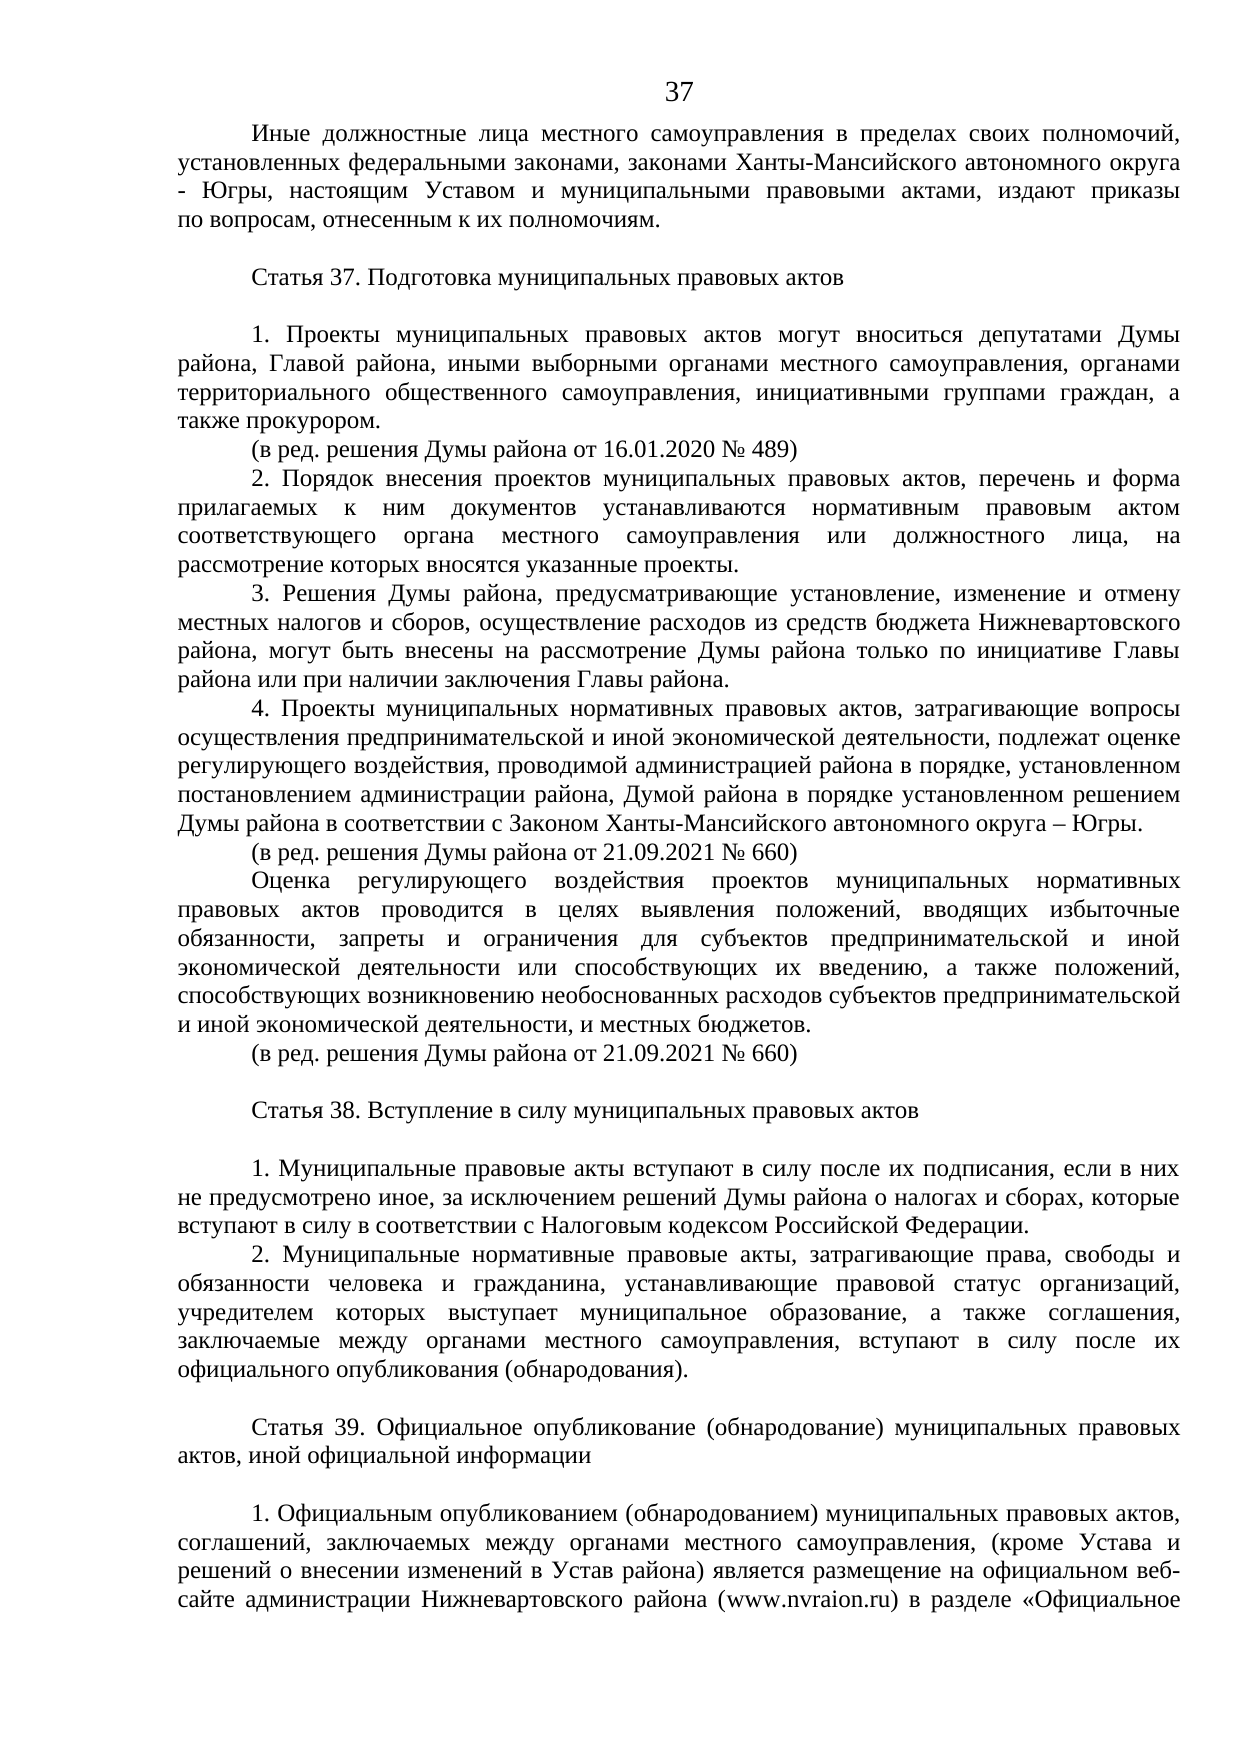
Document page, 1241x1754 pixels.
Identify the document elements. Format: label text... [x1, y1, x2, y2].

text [177, 1498, 1181, 1613]
text (в ред. решения Думы района от 16.01.2020 № 489) [177, 434, 1181, 463]
text 1. Проекты муниципальных правовых актов могут вноситься депутатами Думы района, Главой района, иными выборными органами местного самоуправления, органами территориального общественного самоуправления, инициативными группами граждан, а также прокурором. [177, 319, 1181, 434]
text 4. Проекты муниципальных нормативных правовых актов, затрагивающие вопросы осуществления предпринимательской и иной экономической деятельности, подлежат оценке регулирующего воздействия, проводимой администрацией района в порядке, установленном постановлением администрации района, Думой района в порядке установленном решением Думы района в соответствии с Законом Ханты-Мансийского автономного округа – Югры. [177, 693, 1181, 837]
text (в ред. решения Думы района от 21.09.2021 № 660) [177, 1038, 1181, 1067]
text 2. Порядок внесения проектов муниципальных правовых актов, перечень и форма прилагаемых к ним документов устанавливаются нормативным правовым актом соответствующего органа местного самоуправления или должностного лица, на рассмотрение которых вносятся указанные проекты. [177, 463, 1181, 578]
text Статья 38. Вступление в силу муниципальных правовых актов [177, 1096, 1181, 1124]
text 2. Муниципальные нормативные правовые акты, затрагивающие права, свободы и обязанности человека и гражданина, устанавливающие правовой статус организаций, учредителем которых выступает муниципальное образование, а также соглашения, заключаемые между органами местного самоуправления, вступают в силу после их официального опубликования (обнародования). [177, 1239, 1181, 1383]
text 1. Муниципальные правовые акты вступают в силу после их подписания, если в них не предусмотрено иное, за исключением решений Думы района о налогах и сборах, которые вступают в силу в соответствии с Налоговым кодексом Российской Федерации. [177, 1153, 1181, 1239]
text Оценка регулирующего воздействия проектов муниципальных нормативных правовых актов проводится в целях выявления положений, вводящих избыточные обязанности, запреты и ограничения для субъектов предпринимательской и иной экономической деятельности или способствующих их введению, а также положений, способствующих возникновению необоснованных расходов субъектов предпринимательской и иной экономической деятельности, и местных бюджетов. [177, 866, 1181, 1038]
text Статья 39. Официальное опубликование (обнародование) муниципальных правовых актов, иной официальной информации [177, 1412, 1181, 1469]
text Статья 37. Подготовка муниципальных правовых актов [177, 262, 1181, 291]
text 3. Решения Думы района, предусматривающие установление, изменение и отмену местных налогов и сборов, осуществление расходов из средств бюджета Нижневартовского района, могут быть внесены на рассмотрение Думы района только по инициативе Главы района или при наличии заключения Главы района. [177, 578, 1181, 693]
text (в ред. решения Думы района от 21.09.2021 № 660) [177, 837, 1181, 866]
text Иные должностные лица местного самоуправления в пределах своих полномочий, установленных федеральными законами, законами Ханты-Мансийского автономного округа - Югры, настоящим Уставом и муниципальными правовыми актами, издают приказы по вопросам, отнесенным к их полномочиям. [177, 118, 1181, 233]
